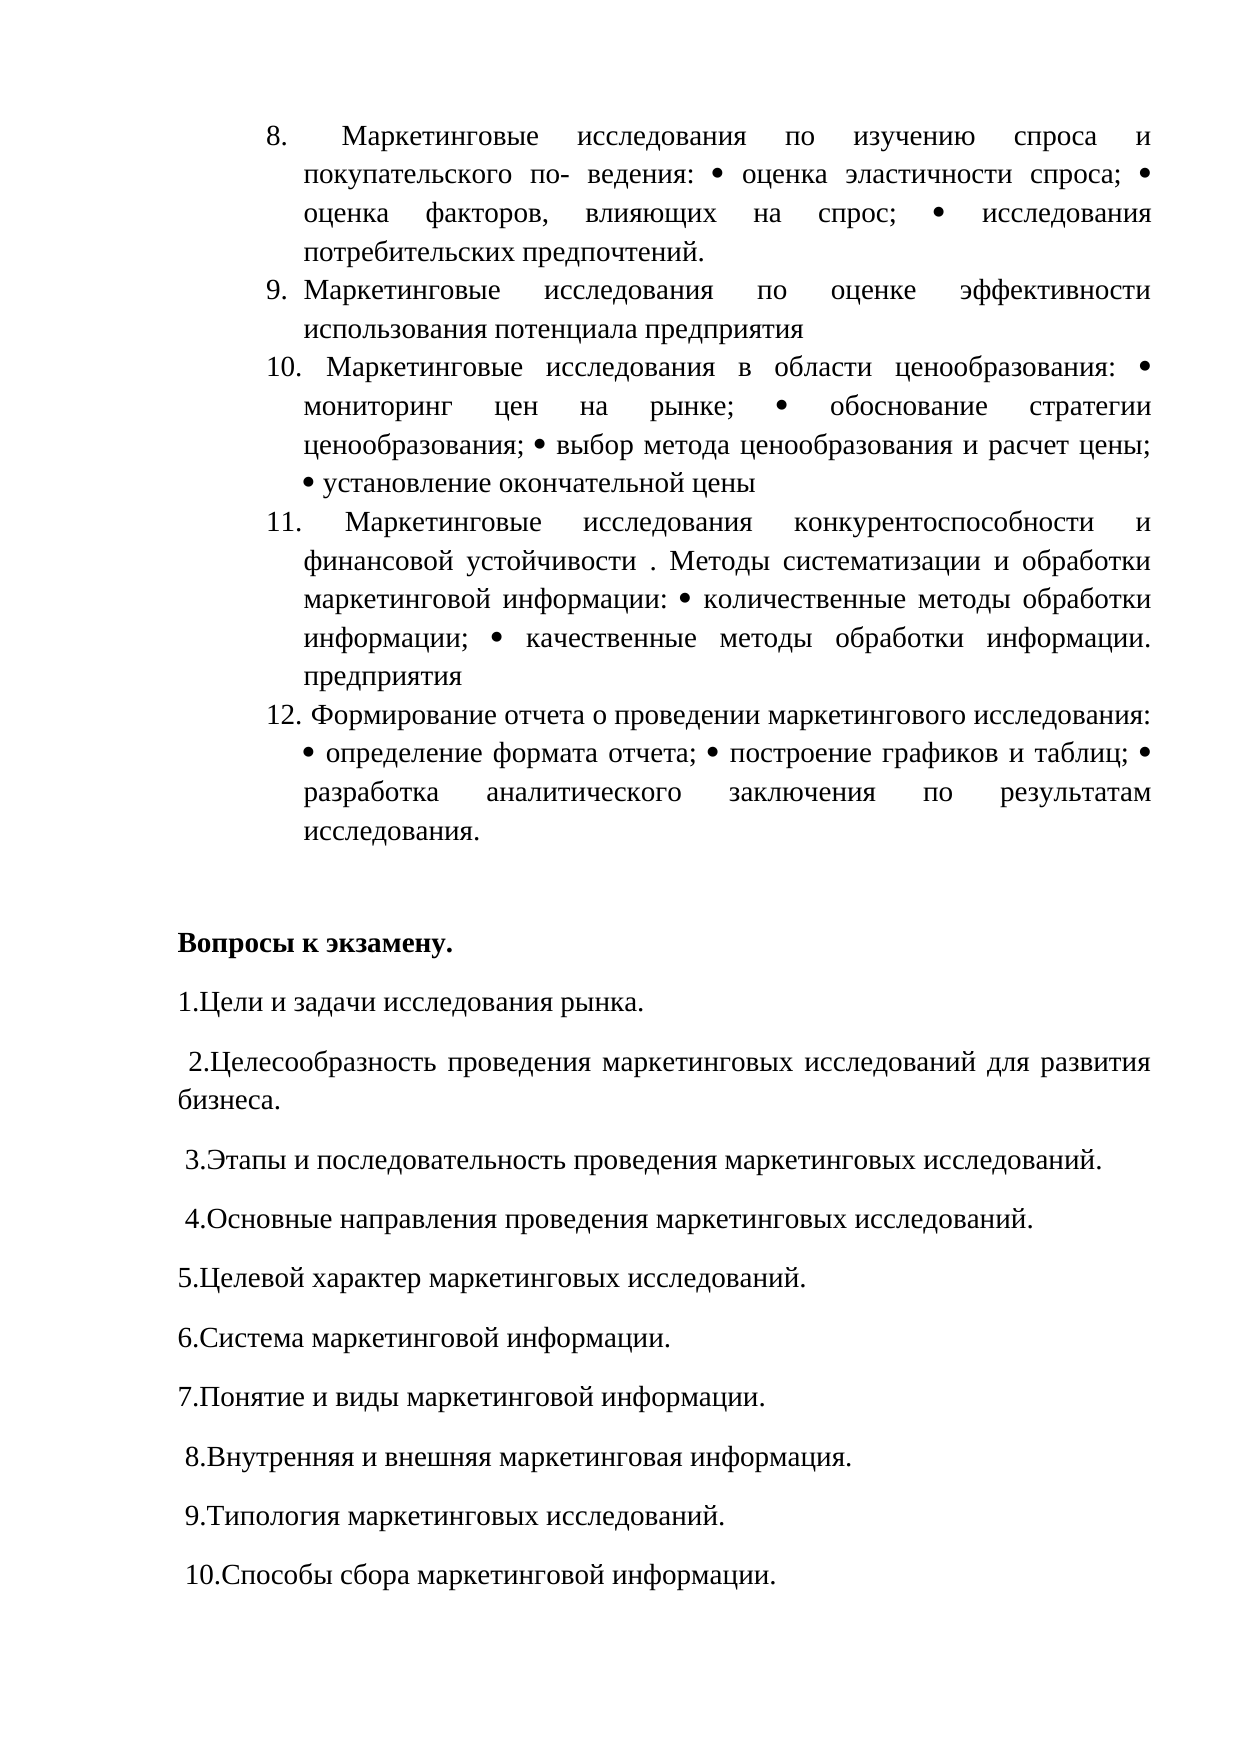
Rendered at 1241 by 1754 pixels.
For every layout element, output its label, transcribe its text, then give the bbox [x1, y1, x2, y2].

text 1.Цели и задачи исследования рынка. [177, 984, 1152, 1018]
text 5.Целевой характер маркетинговых исследований. [177, 1261, 1152, 1294]
list Маркетинговые исследования в области ценообразования: мониторинг цен на рынке; обоснование стратегии ценообразования; выбор метода ценообразования и расчет цены; установление окончательной цены [266, 349, 1152, 499]
text 6.Система маркетинговой информации. [177, 1320, 1152, 1353]
text 10.Способы сбора маркетинговой информации. [177, 1557, 1152, 1591]
text 4.Основные направления проведения маркетинговых исследований. [177, 1201, 1152, 1235]
list Маркетинговые исследования по изучению спроса и покупательского по- ведения: оценка эластичности спроса; оценка факторов, влияющих на спрос; исследования потребительских предпочтений. [266, 118, 1152, 267]
list Маркетинговые исследования конкурентоспособности и финансовой устойчивости . Методы систематизации и обработки маркетинговой информации: количественные методы обработки информации; качественные методы обработки информации. предприятия [266, 504, 1152, 692]
text 9.Типология маркетинговых исследований. [177, 1498, 1152, 1532]
text 7.Понятие и виды маркетинговой информации. [177, 1379, 1152, 1413]
text 3.Этапы и последовательность проведения маркетинговых исследований. [177, 1142, 1152, 1175]
text 8.Внутренняя и внешняя маркетинговая информация. [177, 1439, 1152, 1472]
text 2.Целесообразность проведения маркетинговых исследований для развития бизнеса. [177, 1044, 1152, 1116]
list Маркетинговые исследования по оценке эффективности использования потенциала предприятия [266, 272, 1152, 344]
text Вопросы к экзамену. [177, 925, 1152, 959]
list Формирование отчета о проведении маркетингового исследования: определение формата отчета; построение графиков и таблиц; разработка аналитического заключения по результатам исследования. [266, 697, 1152, 846]
